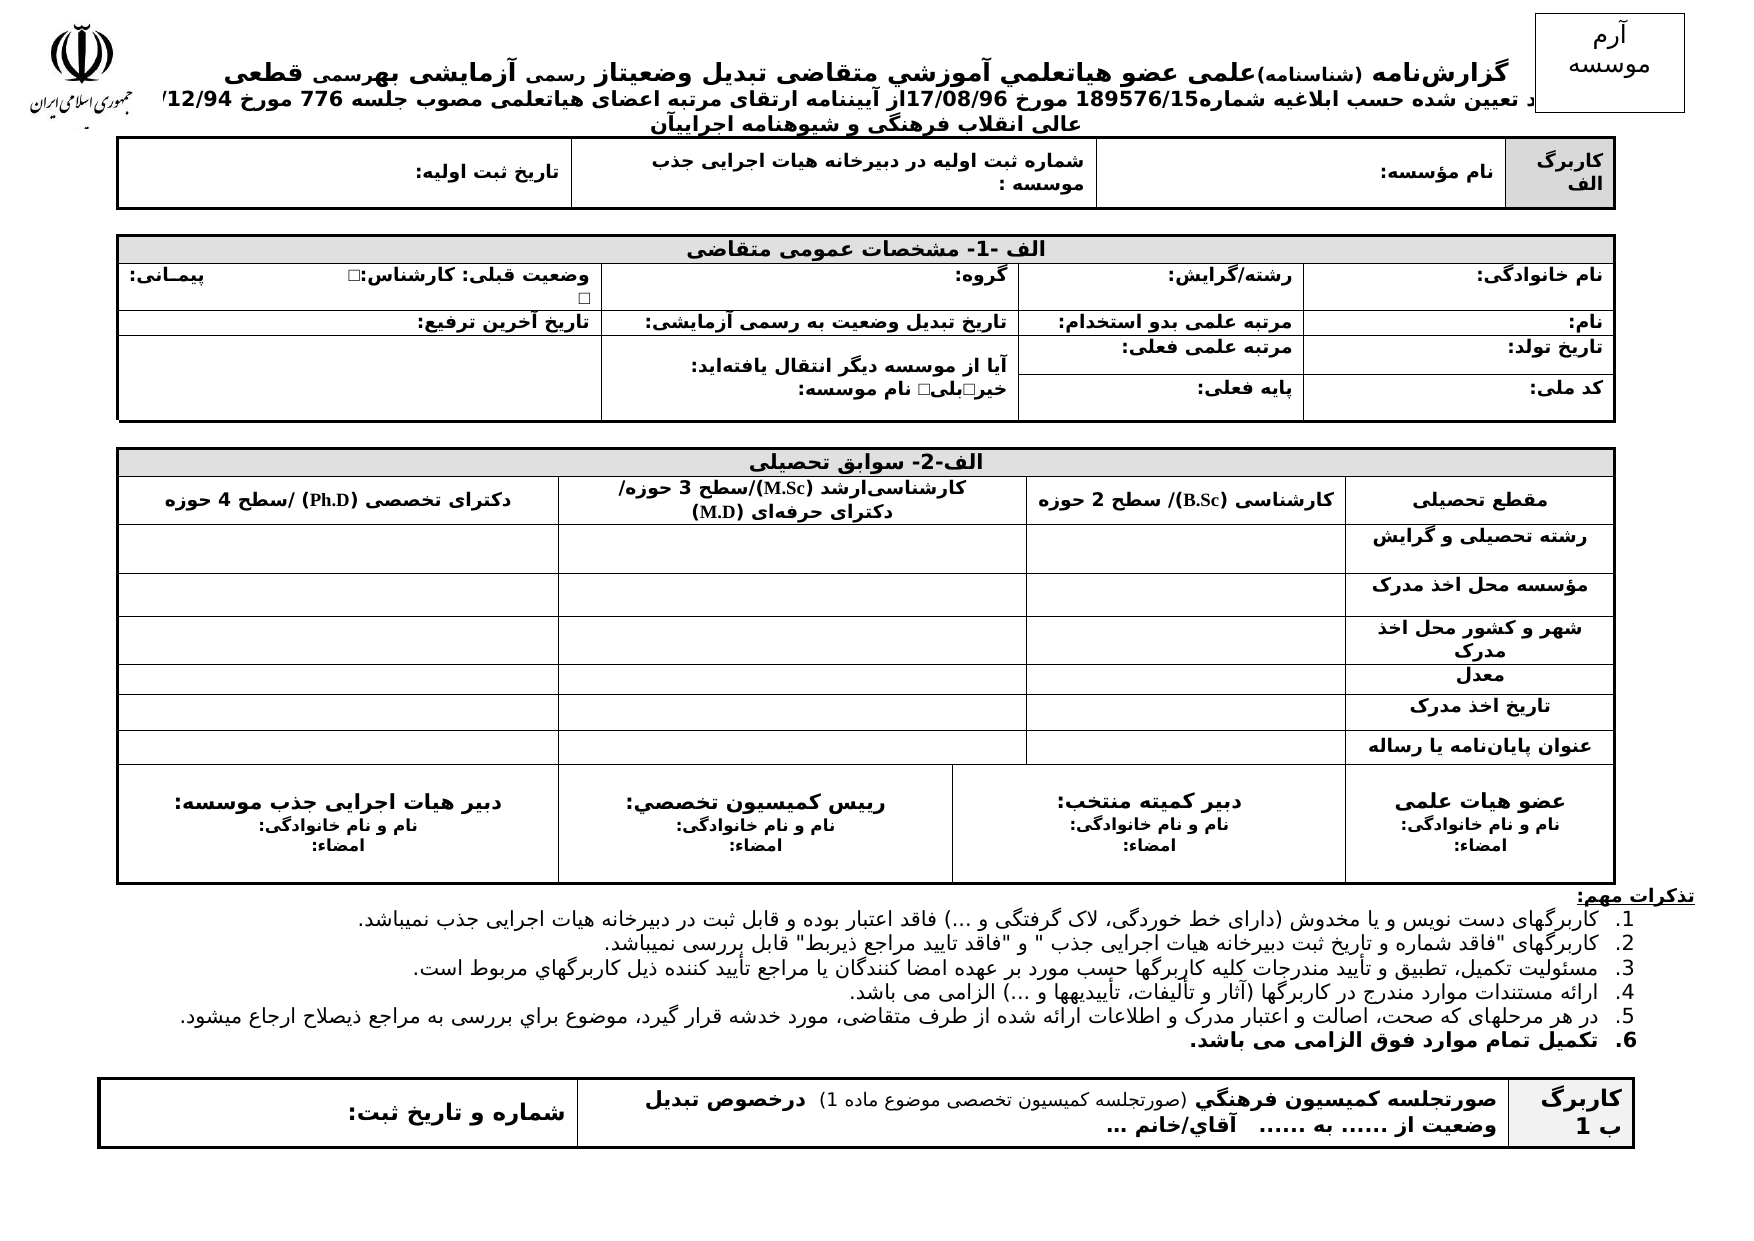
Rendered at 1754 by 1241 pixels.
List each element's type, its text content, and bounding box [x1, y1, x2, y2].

table_cell [119, 525, 558, 572]
table_cell عنوان پایان‌نامه یا رساله [1346, 731, 1613, 763]
table_cell [1027, 574, 1345, 616]
table_cell [119, 336, 601, 420]
table_cell عضو هیات علمی نام و نام خانوادگی: امضاء: [1346, 765, 1613, 882]
text بر اساس درصد تعیین شده حسب ابلاغیه شماره189576/15 مورخ 17/08/96از آییننامه ارتقای مرتبه اعضای هیاتعلمی مصوب جلسه 776 مورخ 18/12/94 شورای عالی انقلاب فرهنگی و شيوهنامه اجراييآن [163, 87, 1695, 136]
table_cell [559, 665, 1026, 694]
list تکمیل تمام موارد فوق الزامی می باشد. [37, 1028, 1615, 1053]
table_cell رییس كميسيون تخصصي: نام و نام خانوادگی: امضاء: [559, 765, 952, 882]
text گزارش‌نامه (شناسنامه)علمی عضو هياتعلمي آموزشي متقاضی تبدیل وضعیتاز رسمی آزمایشی بهرسمی قطعی [163, 58, 1534, 87]
table_cell کارشناسی (B.Sc)/ سطح 2 حوزه [1027, 477, 1345, 524]
table_cell گروه: [602, 264, 1018, 310]
picture [13, 20, 149, 129]
table_cell [1027, 617, 1345, 663]
table_cell دبیر کمیته منتخب: نام و نام خانوادگی: امضاء: [953, 765, 1345, 882]
table_cell [1027, 525, 1345, 572]
table_header تاریخ ثبت اولیه: [119, 139, 571, 207]
table_cell دبیر هیات اجرایی جذب موسسه: نام و نام خانوادگی: امضاء: [119, 765, 558, 882]
table_header شماره ثبت اولیه در دبیرخانه هیات اجرایی جذب موسسه : [572, 139, 1096, 207]
table_header شماره و تاريخ ثبت: [101, 1080, 577, 1146]
list مسئولیت تکمیل، تطبیق و تأیید مندرجات کلیه کاربرگها حسب مورد بر عهده امضا کنندگان یا مراجع تأیید کننده ذیل کاربرگهاي مربوط است. [37, 956, 1615, 980]
table_header صورتجلسه كميسيون فرهنگي (صورتجلسه کمیسیون تخصصی موضوع ماده 1) درخصوص تبدیل وضعیت از ...... به ...... آقاي/خانم … [578, 1080, 1508, 1146]
table_cell مقطع تحصیلی [1346, 477, 1613, 524]
table_cell [559, 574, 1026, 616]
table_cell رشته تحصیلی و گرایش [1346, 525, 1613, 572]
table_cell [559, 525, 1026, 572]
table_header الف -1- مشخصات عمومی متقاضی [119, 237, 1613, 263]
table_cell شهر و کشور محل اخذ مدرک [1346, 617, 1613, 663]
list در هر مرحلهای که صحت، اصالت و اعتبار مدرک و اطلاعات ارائه شده از طرف متقاضی، مورد خدشه قرار گیرد، موضوع براي بررسی به مراجع ذيصلاح ارجاع میشود. [37, 1004, 1615, 1028]
table_cell [119, 731, 558, 763]
table_cell [559, 695, 1026, 730]
table_cell پایه فعلی: [1019, 375, 1303, 420]
table_cell مؤسسه محل اخذ مدرک [1346, 574, 1613, 616]
list کاربرگهای "فاقد شماره و تاریخ ثبت دبیرخانه هیات اجرایی جذب " و "فاقد تایید مراجع ذیربط" قابل بررسی نمیباشد. [37, 931, 1615, 956]
table_cell [119, 617, 558, 663]
table_cell کارشناسی‌ارشد (M.Sc)/سطح 3 حوزه/ دکترای حرفه‌ای (M.D) [559, 477, 1026, 524]
table_header کاربرگ الف [1506, 139, 1613, 207]
table_cell کد ملی: [1304, 375, 1613, 420]
list ارائه مستندات موارد مندرج در کاربرگها (آثار و تألیفات، تأییدیهها و ...) الزامی می باشد. [37, 980, 1615, 1004]
table_cell دکترای تخصصی (Ph.D) /سطح 4 حوزه [119, 477, 558, 524]
table_cell [1027, 695, 1345, 730]
table_header كاربرگ ب 1 [1509, 1080, 1632, 1146]
table_cell مرتبه علمی فعلی: [1019, 336, 1303, 374]
table_cell مرتبه علمی بدو استخدام: [1019, 311, 1303, 335]
table_header نام مؤسسه: [1097, 139, 1505, 207]
table_cell [119, 665, 558, 694]
table_cell [559, 617, 1026, 663]
table_cell [119, 574, 558, 616]
table_cell تاریخ اخذ مدرک [1346, 695, 1613, 730]
table_cell [119, 695, 558, 730]
table_cell تاریخ تولد: [1304, 336, 1613, 374]
table_cell آیا از موسسه دیگر انتقال یافته‌اید: خیر□بلی□ نام موسسه: [602, 336, 1018, 420]
table_cell نام خانوادگی: [1304, 264, 1613, 310]
table_cell نام: [1304, 311, 1613, 335]
table_cell [559, 731, 1026, 763]
table_header الف-2- سوابق تحصیلی [119, 450, 1613, 476]
table_cell [1027, 665, 1345, 694]
table_cell [1027, 731, 1345, 763]
table_cell وضعیت قبلی: کارشناس:□ پیمانی: □ [119, 264, 601, 310]
text تذکرات مهم: [37, 885, 1695, 907]
table_cell تاریخ تبديل وضعيت به رسمی آزمایشی: [602, 311, 1018, 335]
list کاربرگهای دست نویس و یا مخدوش (دارای خط خوردگی، لاک گرفتگی و ...) فاقد اعتبار بوده و قابل ثبت در دبیرخانه هیات اجرایی جذب نمیباشد. [37, 907, 1615, 931]
table_cell معدل [1346, 665, 1613, 694]
table_cell رشته/گرایش: [1019, 264, 1303, 310]
table_cell تاریخ آخرین ترفیع: [119, 311, 601, 335]
